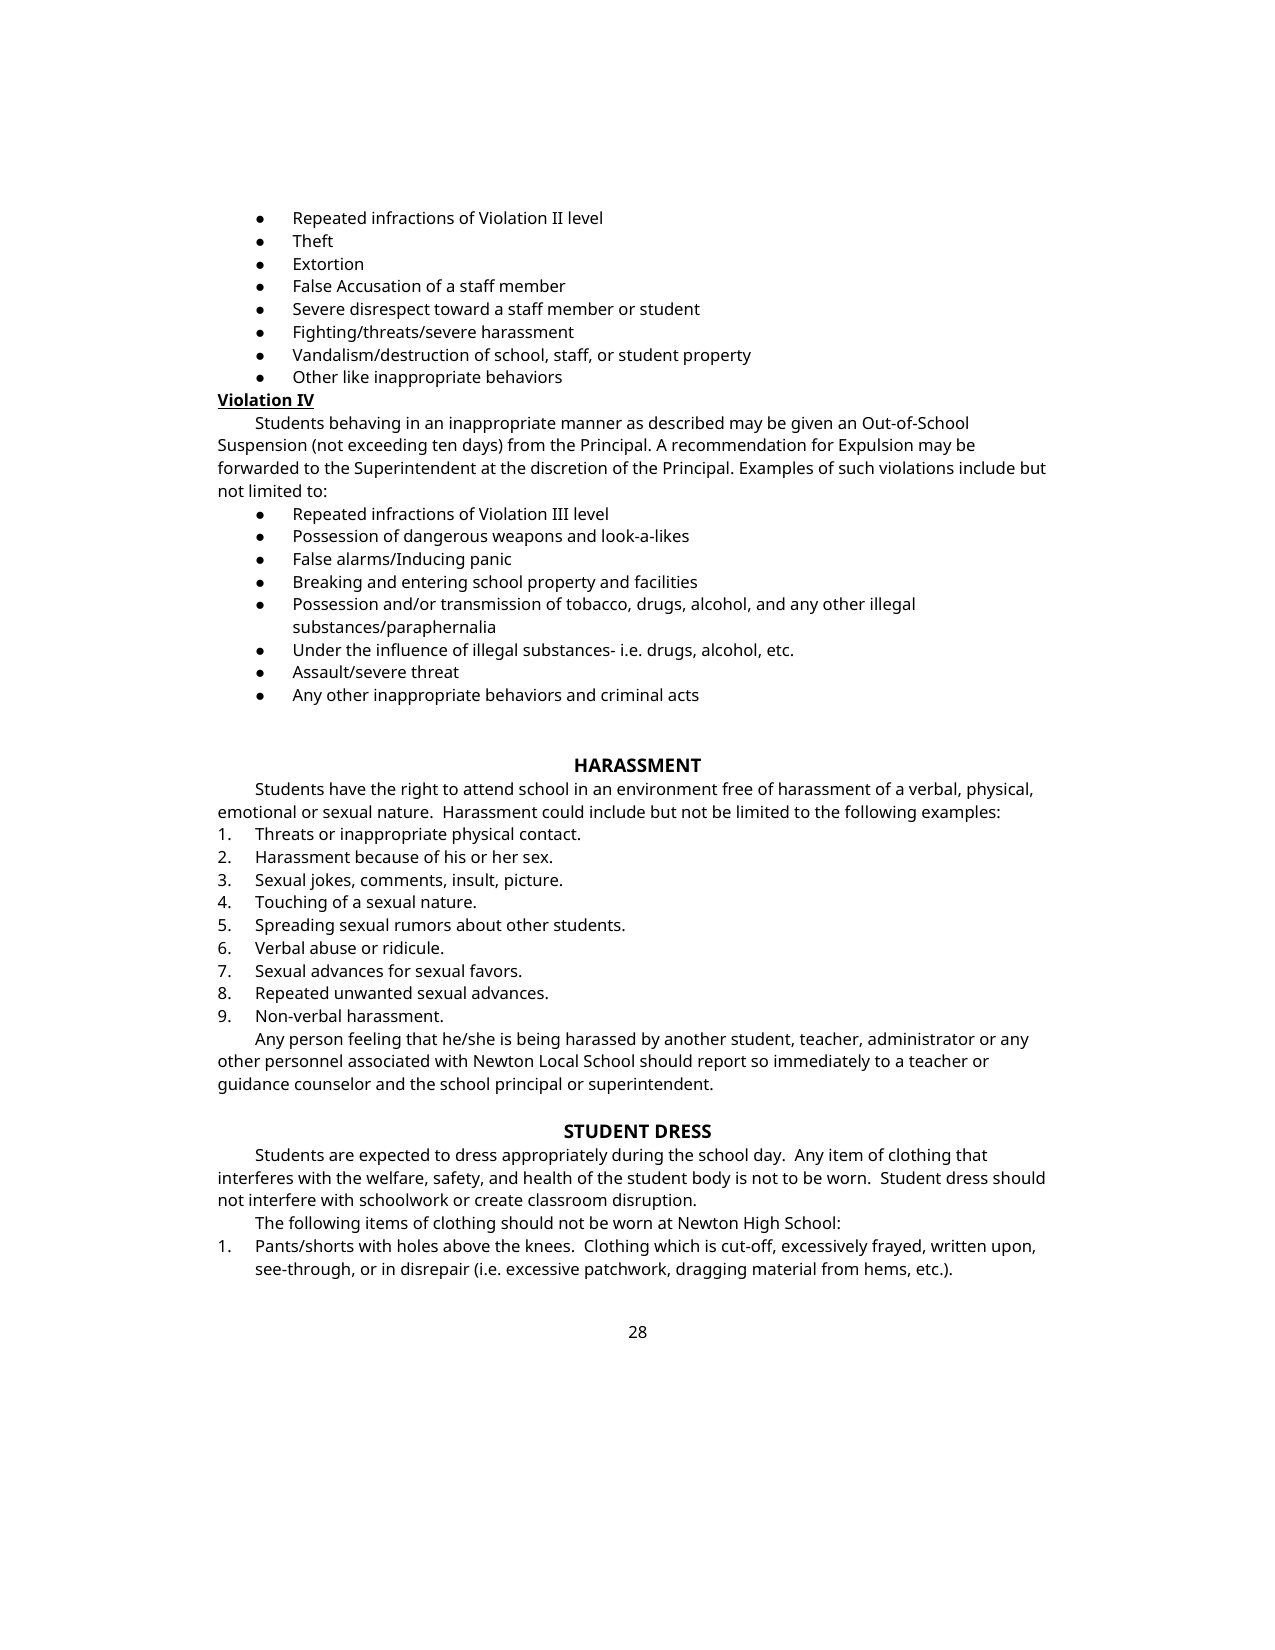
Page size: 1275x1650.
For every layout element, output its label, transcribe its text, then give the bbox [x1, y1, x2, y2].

list Theft [255, 230, 1057, 252]
subtitle STUDENT DRESS [217, 1118, 1057, 1144]
list Any other inappropriate behaviors and criminal acts [255, 684, 1057, 707]
subtitle Violation IV [217, 389, 1057, 411]
text 4. Touching of a sexual nature. [217, 891, 1057, 914]
text 2. Harassment because of his or her sex. [217, 846, 1057, 868]
list Other like inappropriate behaviors [255, 366, 1057, 389]
list Severe disrespect toward a staff member or student [255, 298, 1057, 321]
list Extortion [255, 252, 1057, 275]
list Possession of dangerous weapons and look-a-likes [255, 525, 1057, 548]
list Assault/severe threat [255, 661, 1057, 684]
list Repeated infractions of Violation III level [255, 502, 1057, 525]
text 5. Spreading sexual rumors about other students. [217, 914, 1057, 936]
text Any person feeling that he/she is being harassed by another student, teacher, administrator or any other personnel associated with Newton Local School should report so immediately to a teacher or guidance counselor and the school principal or superintendent. [217, 1027, 1057, 1095]
subtitle HARASSMENT [217, 752, 1057, 777]
text 7. Sexual advances for sexual favors. [217, 959, 1057, 982]
list Vandalism/destruction of school, staff, or student property [255, 343, 1057, 366]
text The following items of clothing should not be worn at Newton High School: [217, 1212, 1057, 1234]
text Students behaving in an inappropriate manner as described may be given an Out-of-School Suspension (not exceeding ten days) from the Principal. A recommendation for Expulsion may be forwarded to the Superintendent at the discretion of the Principal. Examples of such violations include but not limited to: [217, 411, 1057, 502]
list Possession and/or transmission of tobacco, drugs, alcohol, and any other illegal substances/paraphernalia [255, 593, 1057, 638]
list Under the influence of illegal substances- i.e. drugs, alcohol, etc. [255, 638, 1057, 661]
list Breaking and entering school property and facilities [255, 570, 1057, 593]
list False Accusation of a staff member [255, 275, 1057, 298]
text 1. Pants/shorts with holes above the knees. Clothing which is cut-off, excessively frayed, written upon, see-through, or in disrepair (i.e. excessive patchwork, dragging material from hems, etc.). [217, 1234, 1057, 1280]
text Students have the right to attend school in an environment free of harassment of a verbal, physical, emotional or sexual nature. Harassment could include but not be limited to the following examples: [217, 777, 1057, 823]
text 1. Threats or inappropriate physical contact. [217, 823, 1057, 846]
text 8. Repeated unwanted sexual advances. [217, 982, 1057, 1004]
list False alarms/Inducing panic [255, 548, 1057, 570]
text Students are expected to dress appropriately during the school day. Any item of clothing that interferes with the welfare, safety, and health of the student body is not to be worn. Student dress should not interfere with schoolwork or create classroom disruption. [217, 1144, 1057, 1212]
text 3. Sexual jokes, comments, insult, picture. [217, 868, 1057, 891]
text 6. Verbal abuse or ridicule. [217, 936, 1057, 959]
list Repeated infractions of Violation II level [255, 207, 1057, 230]
list Fighting/threats/severe harassment [255, 321, 1057, 343]
text 9. Non-verbal harassment. [217, 1004, 1057, 1027]
